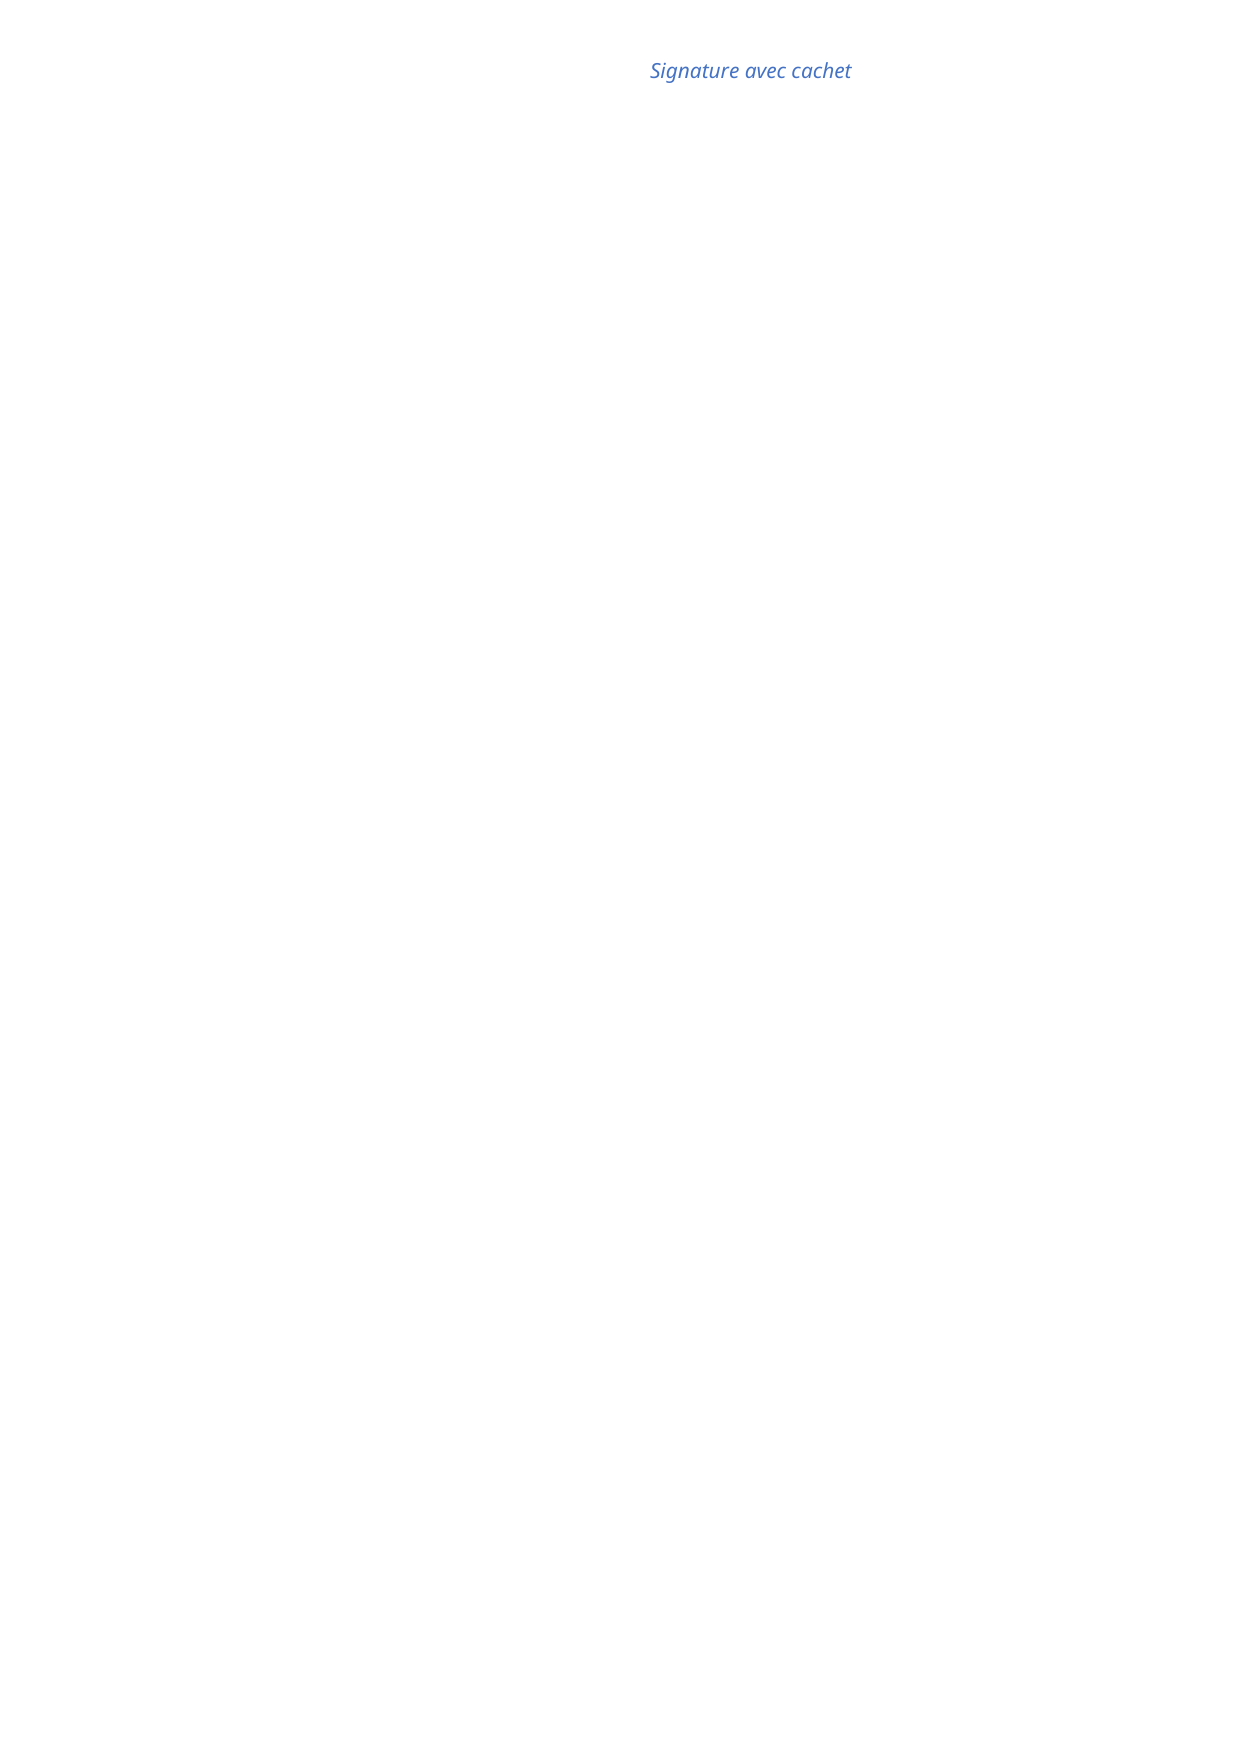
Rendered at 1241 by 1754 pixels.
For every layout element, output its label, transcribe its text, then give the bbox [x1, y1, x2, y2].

text Signature avec cachet [148, 56, 1093, 85]
